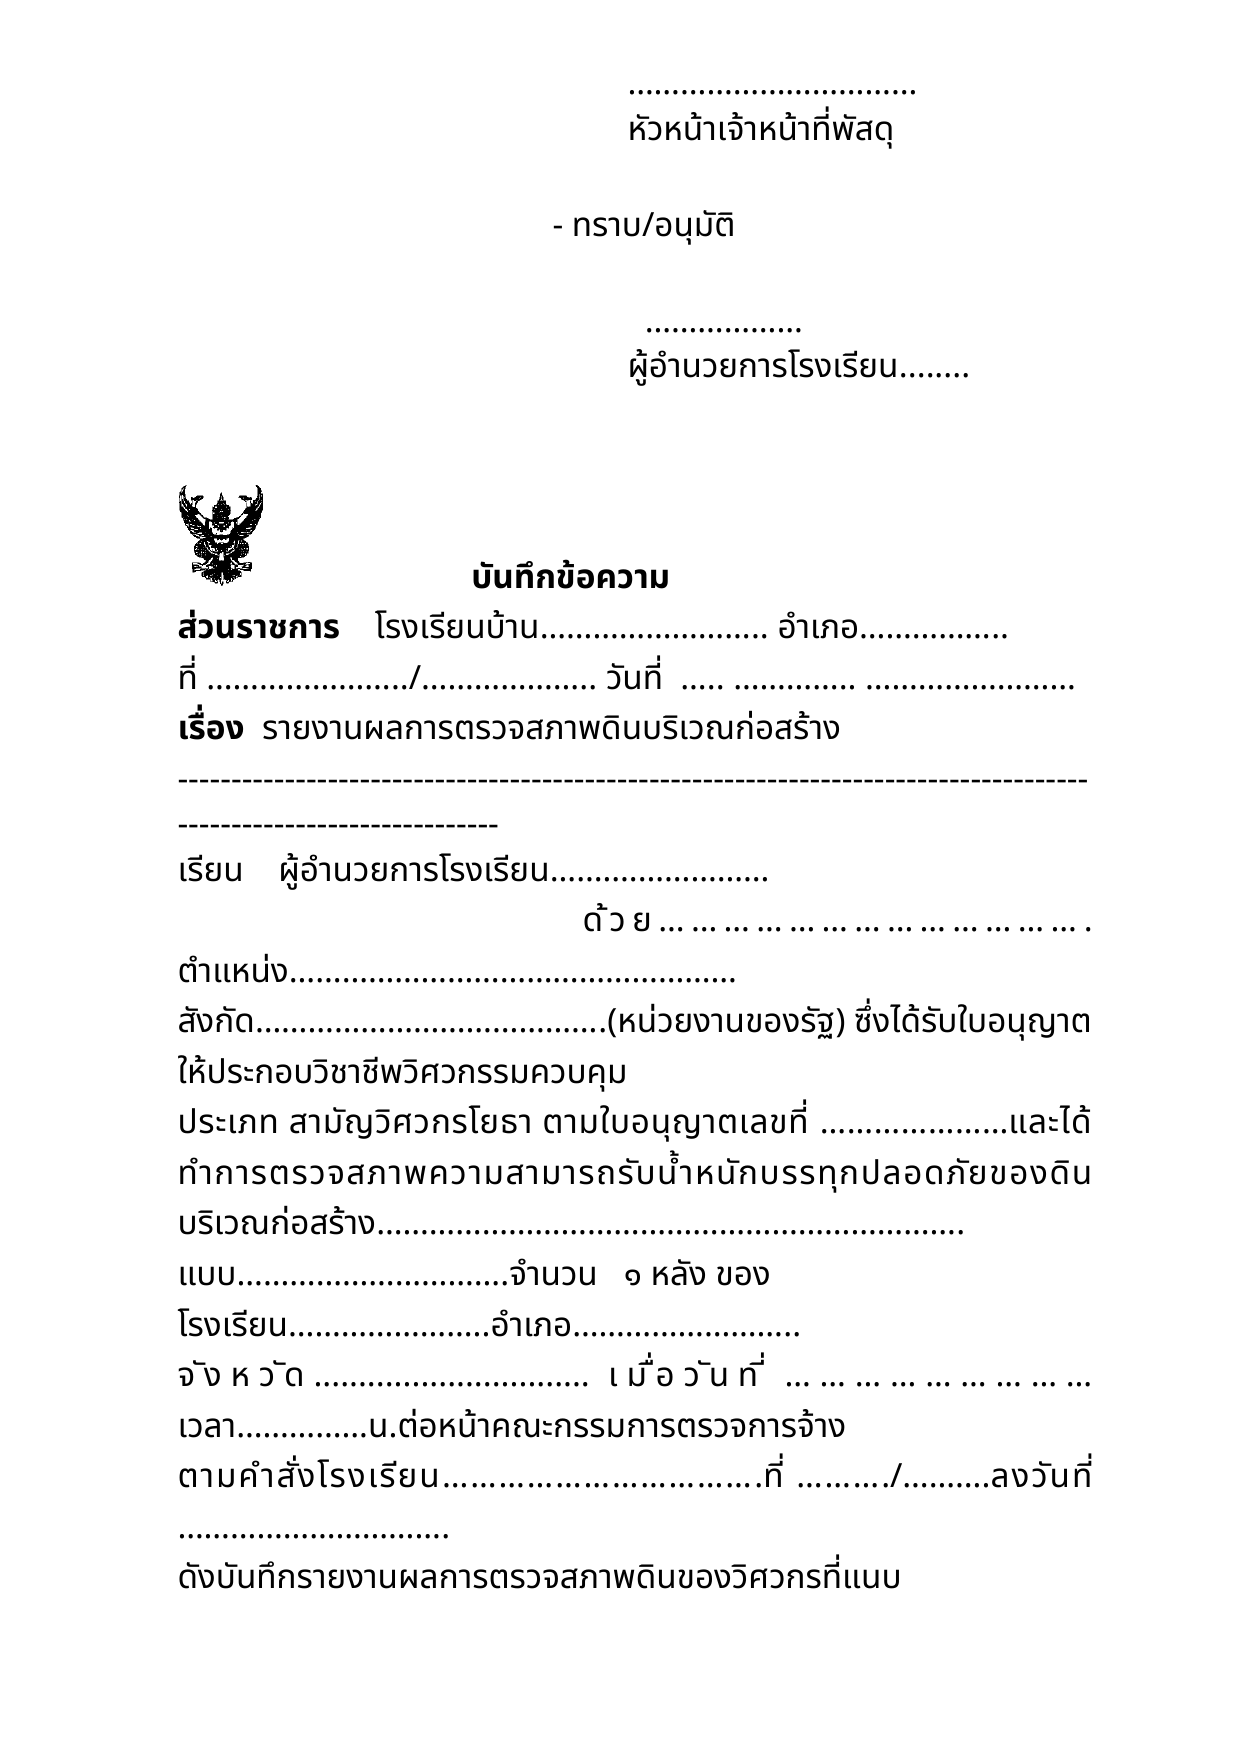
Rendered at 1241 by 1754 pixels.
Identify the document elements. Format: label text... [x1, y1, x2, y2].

text เรียน ผู้อำนวยการโรงเรียน….………………… [177, 846, 1127, 896]
text ผู้อำนวยการโรงเรียน........ [177, 342, 1092, 392]
text เรื่อง รายงานผลการตรวจสภาพดินบริเวณก่อสร้าง [177, 704, 1092, 755]
picture [177, 483, 264, 588]
text ที่ …………………../……………….. วันที่ ….. ………….. …………………… [177, 654, 1092, 704]
text ------------------------------------------------------------------------------------------------------------------- [177, 755, 1092, 846]
text ด้วย…………………………………. ตำแหน่ง…………………………………………… [177, 896, 1092, 997]
text ประเภท สามัญวิศวกรโยธา ตามใบอนุญาตเลขที่ …………………และได้ทำการตรวจสภาพความสามารถรับน้ำหนักบรรทุกปลอดภัยของดินบริเวณก่อสร้าง…………………………………………………………. [177, 1098, 1092, 1250]
text ……………… [177, 296, 1092, 342]
text ตามคำสั่งโรงเรียน…………………………….ที่ ………./……….ลงวันที่ …………………………. [177, 1452, 1092, 1553]
text ส่วนราชการ โรงเรียนบ้าน…………………….. อำเภอ…………….. [177, 603, 1092, 654]
text ดังบันทึกรายงานผลการตรวจสภาพดินของวิศวกรที่แนบ [177, 1553, 1092, 1604]
text สังกัด………………………………….(หน่วยงานของรัฐ) ซึ่งได้รับใบอนุญาตให้ประกอบวิชาชีพวิศวกรรมควบคุม [177, 997, 1092, 1098]
text จังหวัด............................... เมื่อวันที่ ………………………เวลา……………น.ต่อหน้าคณะกรรมการตรวจการจ้าง [177, 1351, 1092, 1452]
text แบบ………………………….จำนวน ๑ หลัง ของโรงเรียน…………………..อำเภอ…………………….. [177, 1250, 1092, 1351]
text หัวหน้าเจ้าหน้าที่พัสดุ [177, 104, 1092, 155]
text - ทราบ/อนุมัติ [177, 200, 1092, 251]
text บันทึกข้อความ [177, 483, 1092, 603]
text …………………………… [177, 59, 1092, 104]
